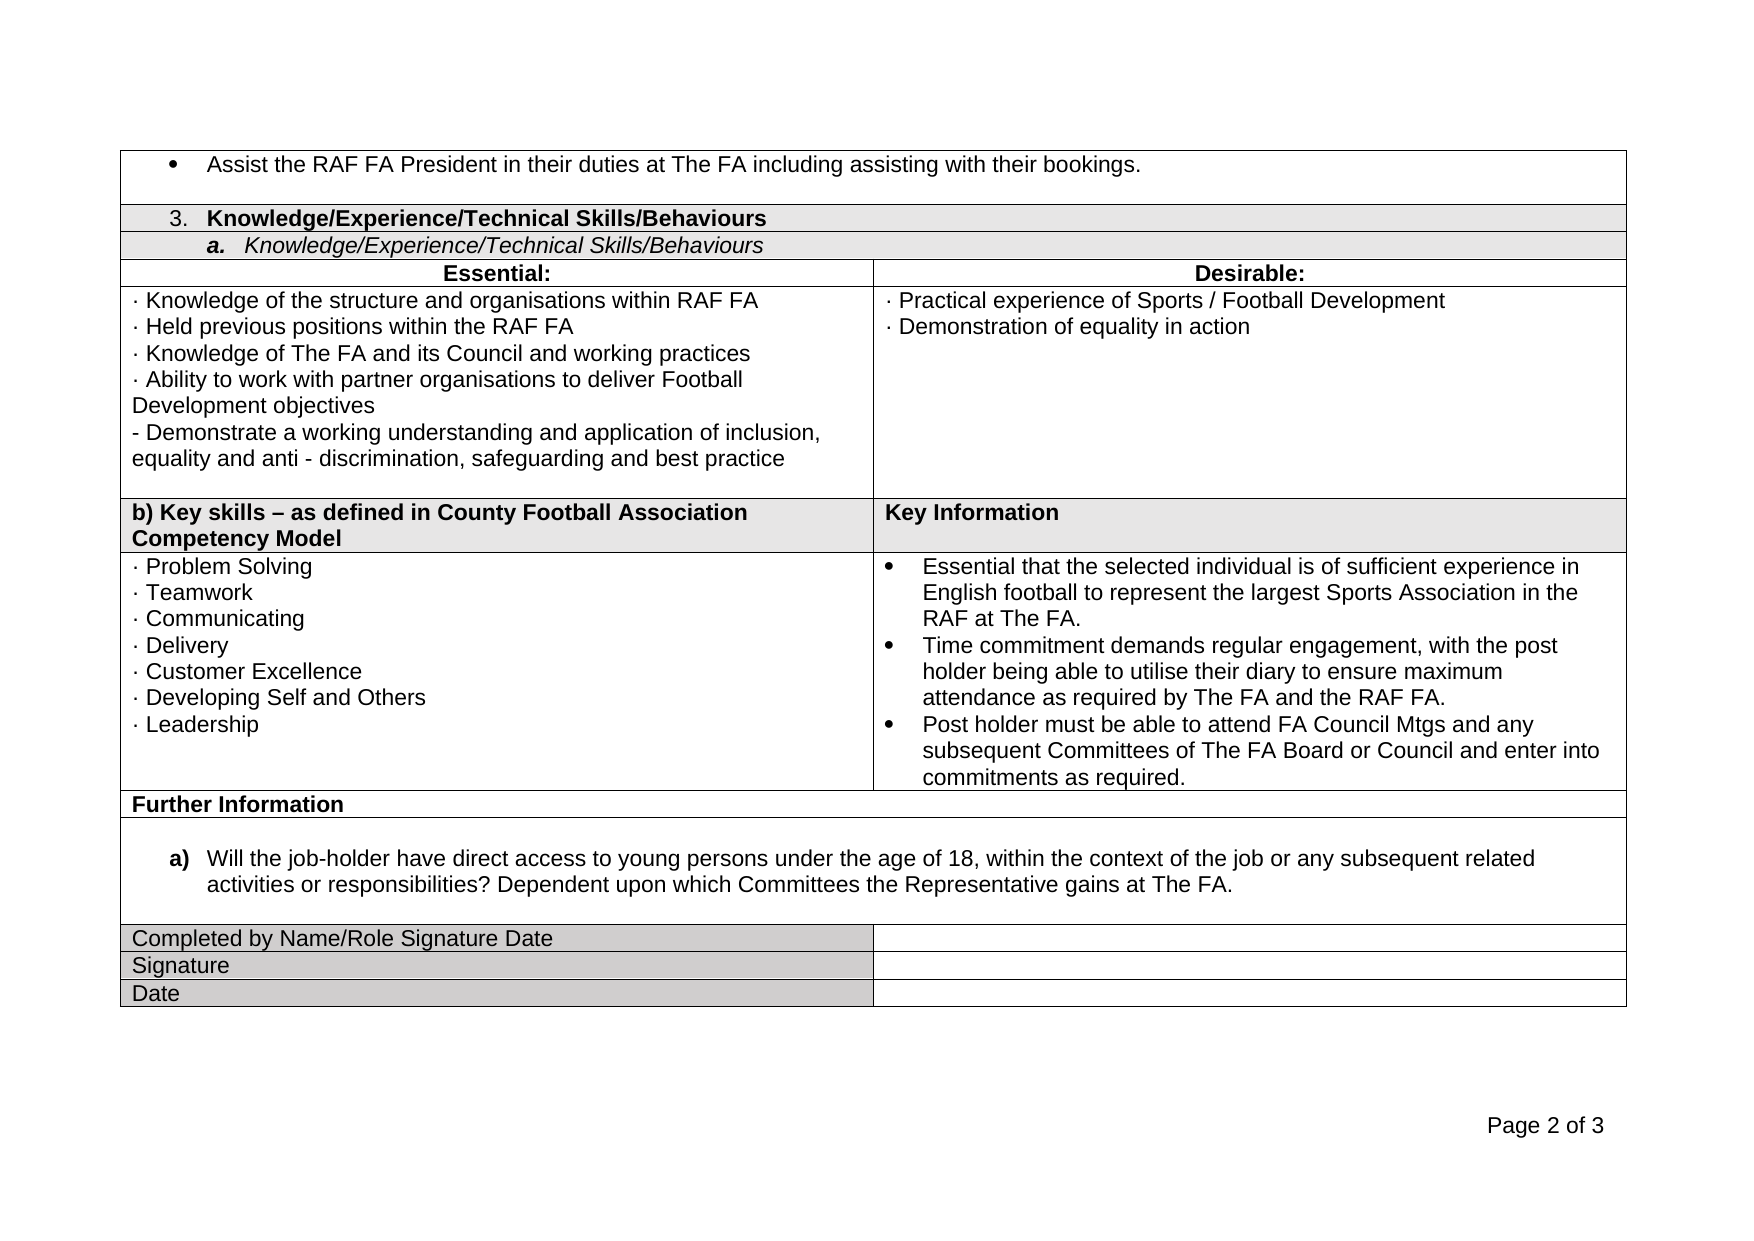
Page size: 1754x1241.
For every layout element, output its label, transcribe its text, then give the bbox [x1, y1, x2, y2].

table_cell [874, 980, 1626, 1006]
table_cell Desirable: [874, 260, 1626, 286]
table_cell [874, 952, 1626, 978]
table_cell Further Information [121, 791, 1626, 817]
table_cell Knowledge/Experience/Technical Skills/Behaviours [121, 205, 1626, 231]
table_cell Signature [121, 952, 873, 978]
table_cell Will the job-holder have direct access to young persons under the age of 18, within the context of the job or any subsequent related activities or responsibilities? Dependent upon which Committees the Representative gains at The FA. [121, 818, 1626, 924]
table_cell b) Key skills – as defined in County Football Association Competency Model [121, 499, 873, 552]
table_cell · Problem Solving · Teamwork · Communicating · Delivery · Customer Excellence · Developing Self and Others · Leadership [121, 553, 873, 790]
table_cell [121, 151, 1626, 204]
table_cell Key Information [874, 499, 1626, 552]
table_cell · Knowledge of the structure and organisations within RAF FA · Held previous positions within the RAF FA · Knowledge of The FA and its Council and working practices · Ability to work with partner organisations to deliver Football Development objectives - Demonstrate a working understanding and application of inclusion, equality and anti - discrimination, safeguarding and best practice [121, 287, 873, 498]
table_cell Knowledge/Experience/Technical Skills/Behaviours [121, 232, 1626, 258]
table_cell Essential that the selected individual is of sufficient experience in English football to represent the largest Sports Association in the RAF at The FA. Time commitment demands regular engagement, with the post holder being able to utilise their diary to ensure maximum attendance as required by The FA and the RAF FA. Post holder must be able to attend FA Council Mtgs and any subsequent Committees of The FA Board or Council and enter into commitments as required. [874, 553, 1626, 790]
table_cell Essential: [121, 260, 873, 286]
table_cell Date [121, 980, 873, 1006]
table_cell · Practical experience of Sports / Football Development · Demonstration of equality in action [874, 287, 1626, 498]
table_cell Completed by Name/Role Signature Date [121, 925, 873, 951]
table_cell [874, 925, 1626, 951]
